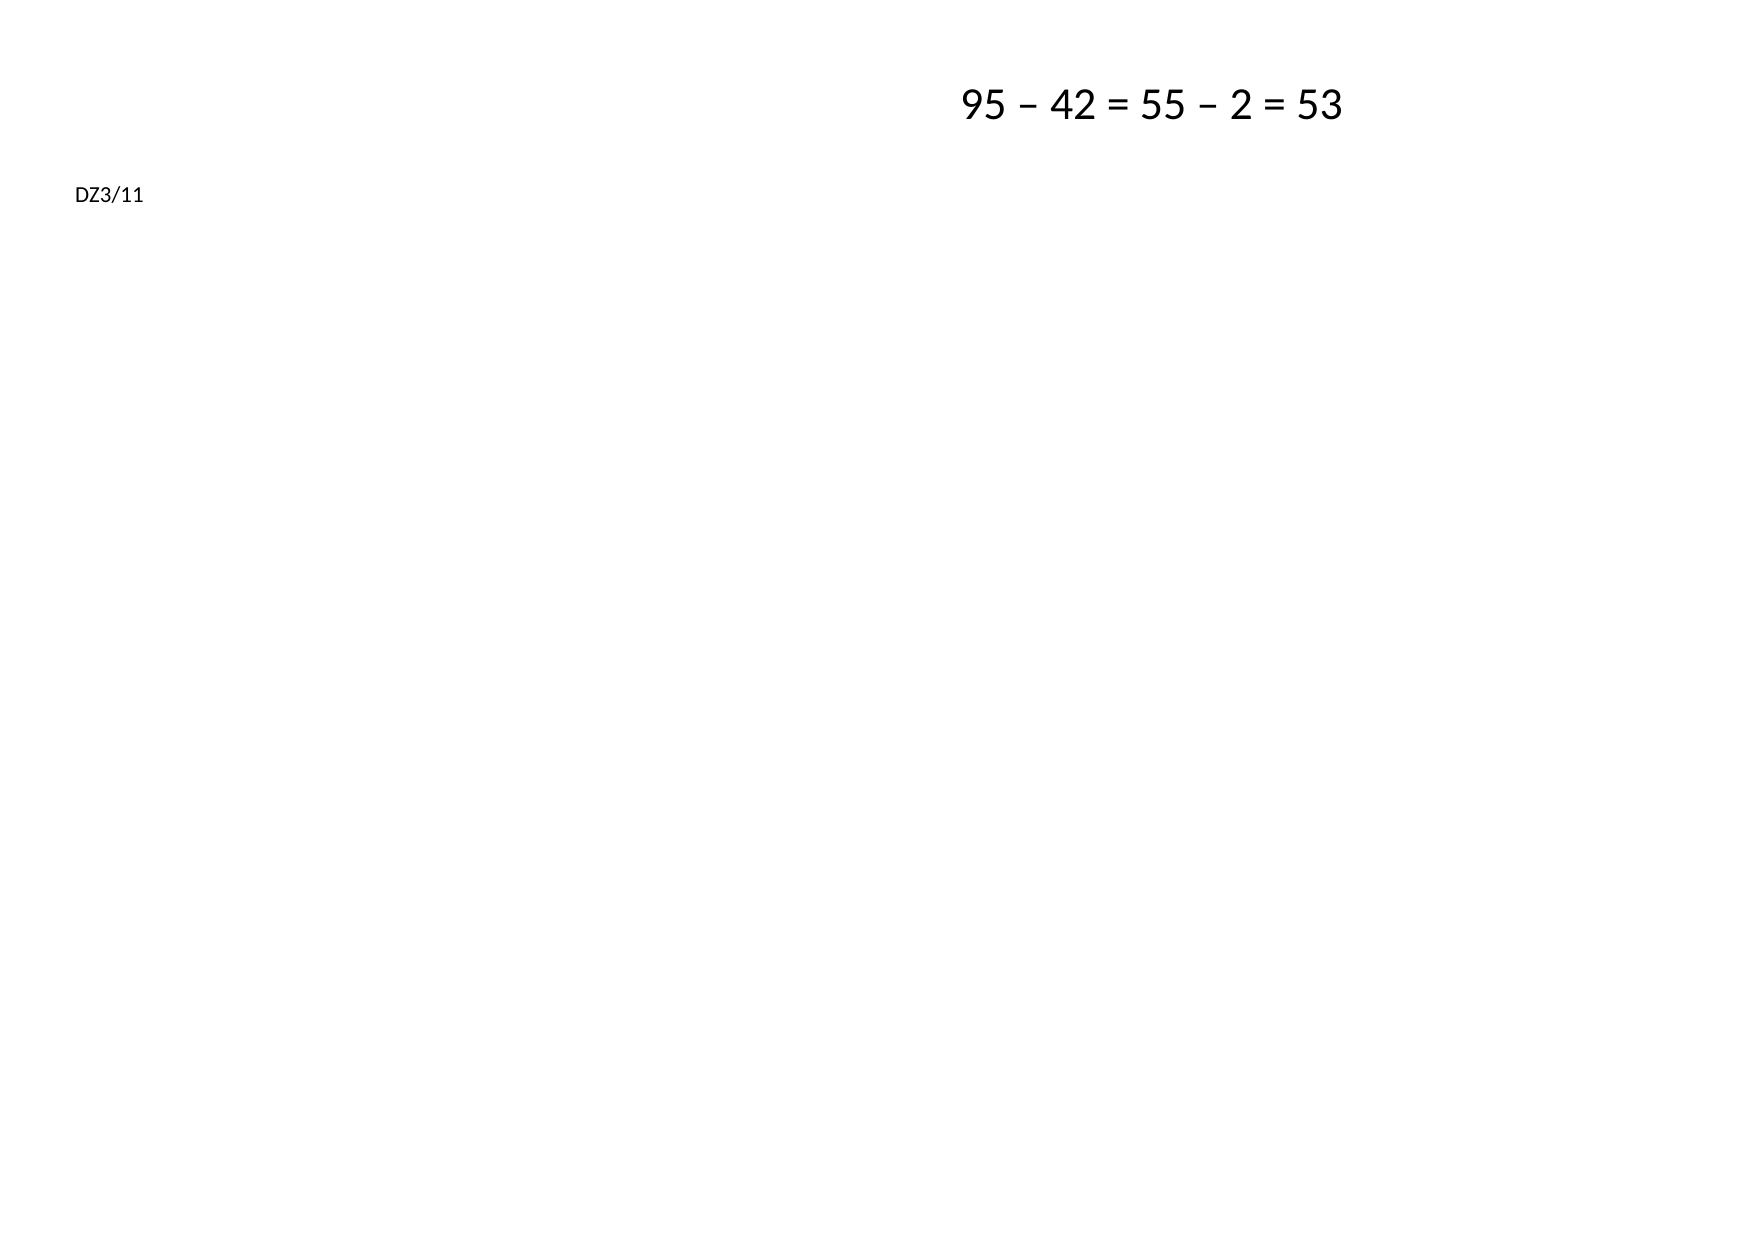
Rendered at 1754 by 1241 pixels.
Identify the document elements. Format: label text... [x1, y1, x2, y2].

text 95 – 42 = 55 – 2 = 53 [75, 75, 1679, 131]
text DZ3/11 [75, 180, 1679, 208]
